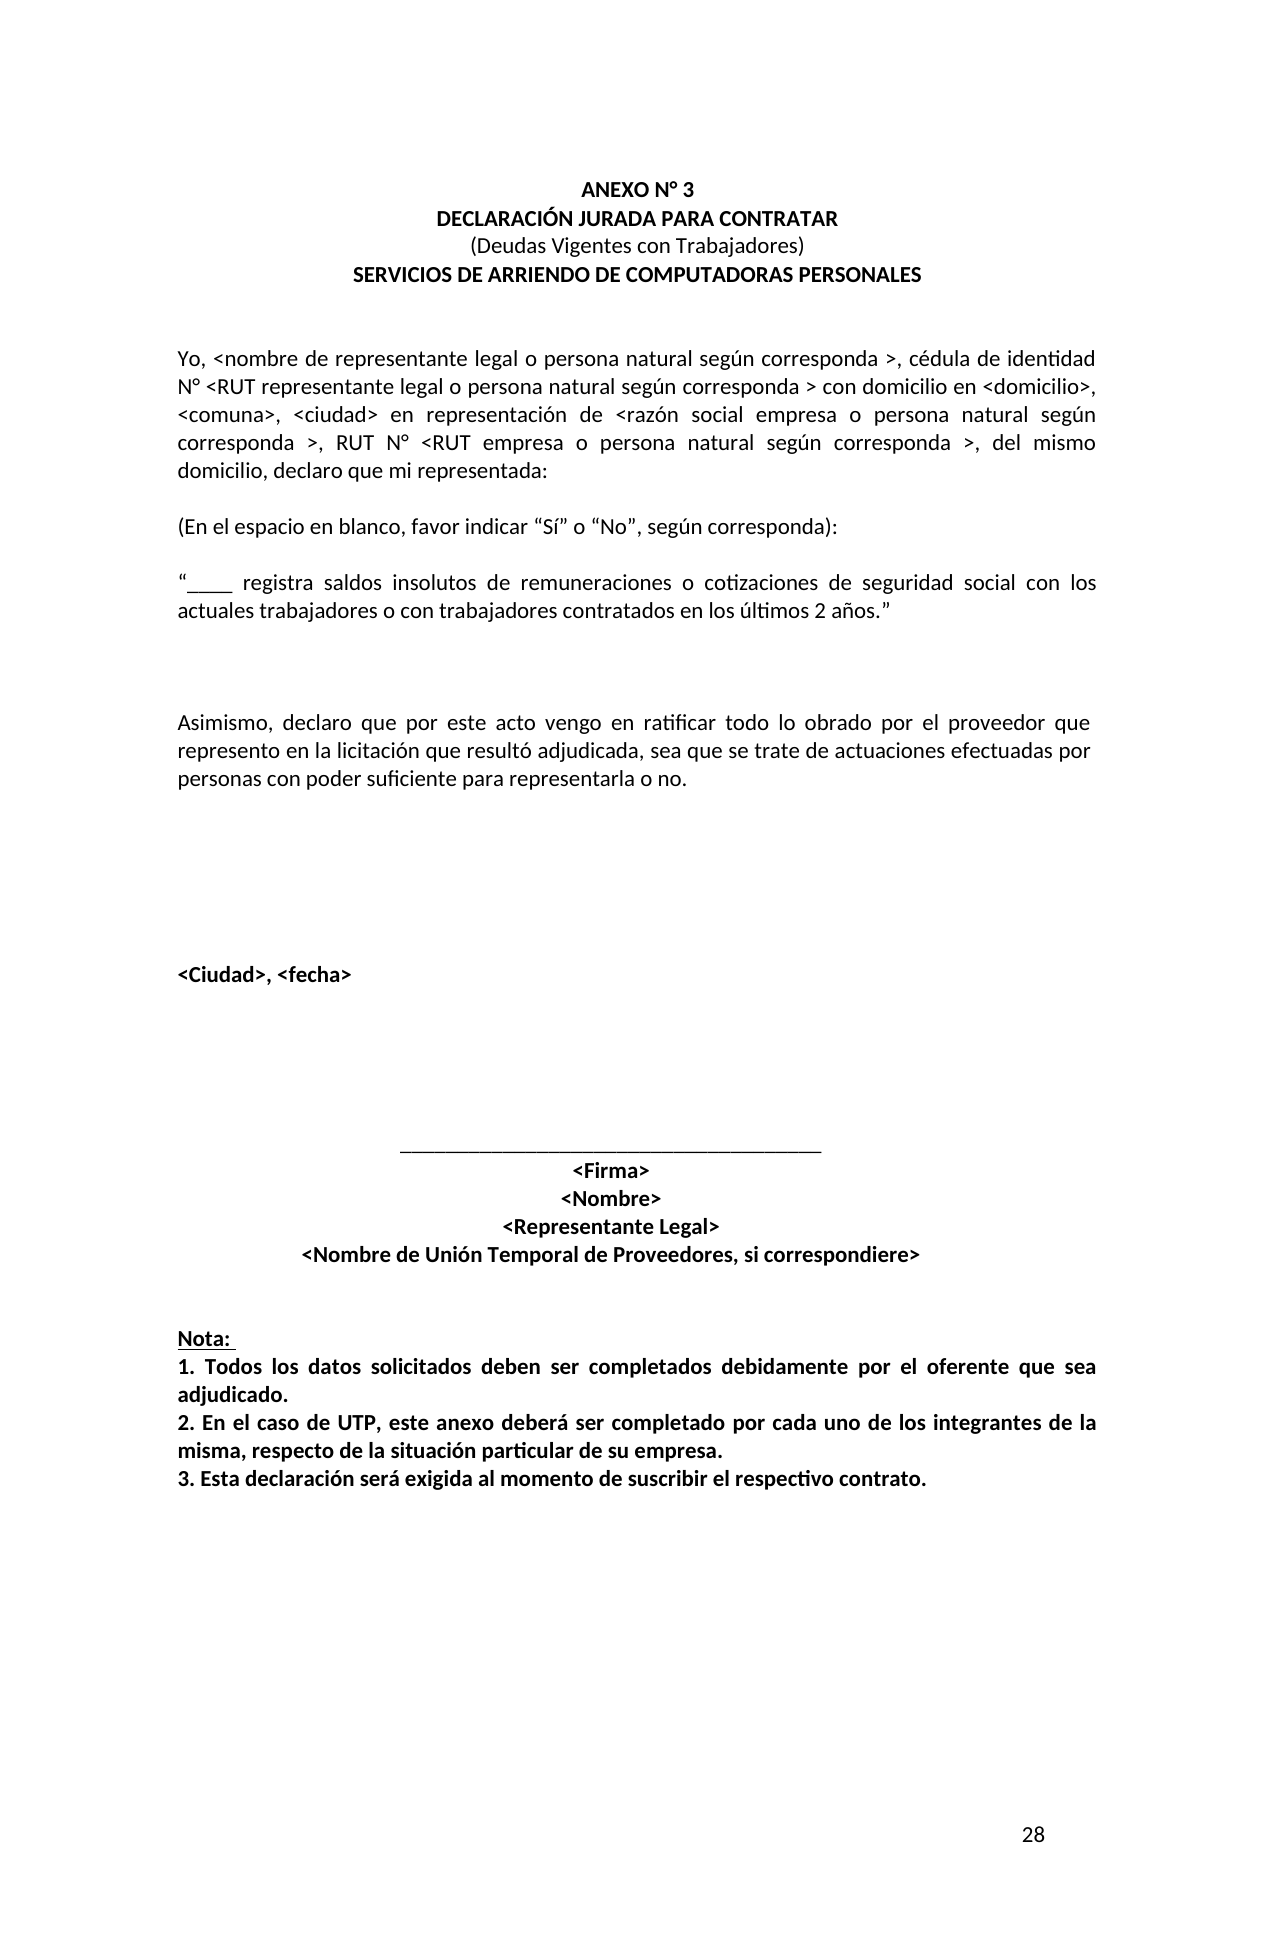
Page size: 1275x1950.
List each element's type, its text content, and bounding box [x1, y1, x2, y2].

text Asimismo, declaro que por este acto vengo en ratificar todo lo obrado por el proveedor que represento en la licitación que resultó adjudicada, sea que se trate de actuaciones efectuadas por personas con poder suficiente para representarla o no. [177, 708, 1093, 792]
text 3. Esta declaración será exigida al momento de suscribir el respectivo contrato. [177, 1464, 1098, 1493]
text <Nombre> [177, 1184, 1045, 1212]
text 1. Todos los datos solicitados deben ser completados debidamente por el oferente que sea adjudicado. [177, 1352, 1098, 1408]
subtitle ANEXO N° 3 [177, 176, 1098, 204]
text <Nombre de Unión Temporal de Proveedores, si correspondiere> [177, 1240, 1045, 1268]
text _____________________________________ [177, 1128, 1045, 1156]
text SERVICIOS DE ARRIENDO DE COMPUTADORAS PERSONALES [177, 260, 1098, 288]
text <Representante Legal> [177, 1212, 1045, 1240]
text Yo, <nombre de representante legal o persona natural según corresponda >, cédula de identidad N° <RUT representante legal o persona natural según corresponda > con domicilio en <domicilio>, <comuna>, <ciudad> en representación de <razón social empresa o persona natural según corresponda >, RUT N° <RUT empresa o persona natural según corresponda >, del mismo domicilio, declaro que mi representada: [177, 344, 1098, 484]
text “____ registra saldos insolutos de remuneraciones o cotizaciones de seguridad social con los actuales trabajadores o con trabajadores contratados en los últimos 2 años.” [177, 568, 1098, 624]
text <Ciudad>, <fecha> [177, 960, 1098, 988]
text (Deudas Vigentes con Trabajadores) [177, 232, 1098, 260]
text (En el espacio en blanco, favor indicar “Sí” o “No”, según corresponda): [177, 512, 1098, 540]
text Nota: [177, 1324, 1098, 1352]
text DECLARACIÓN JURADA PARA CONTRATAR [177, 204, 1098, 232]
text 2. En el caso de UTP, este anexo deberá ser completado por cada uno de los integrantes de la misma, respecto de la situación particular de su empresa. [177, 1408, 1098, 1464]
text <Firma> [177, 1156, 1045, 1184]
